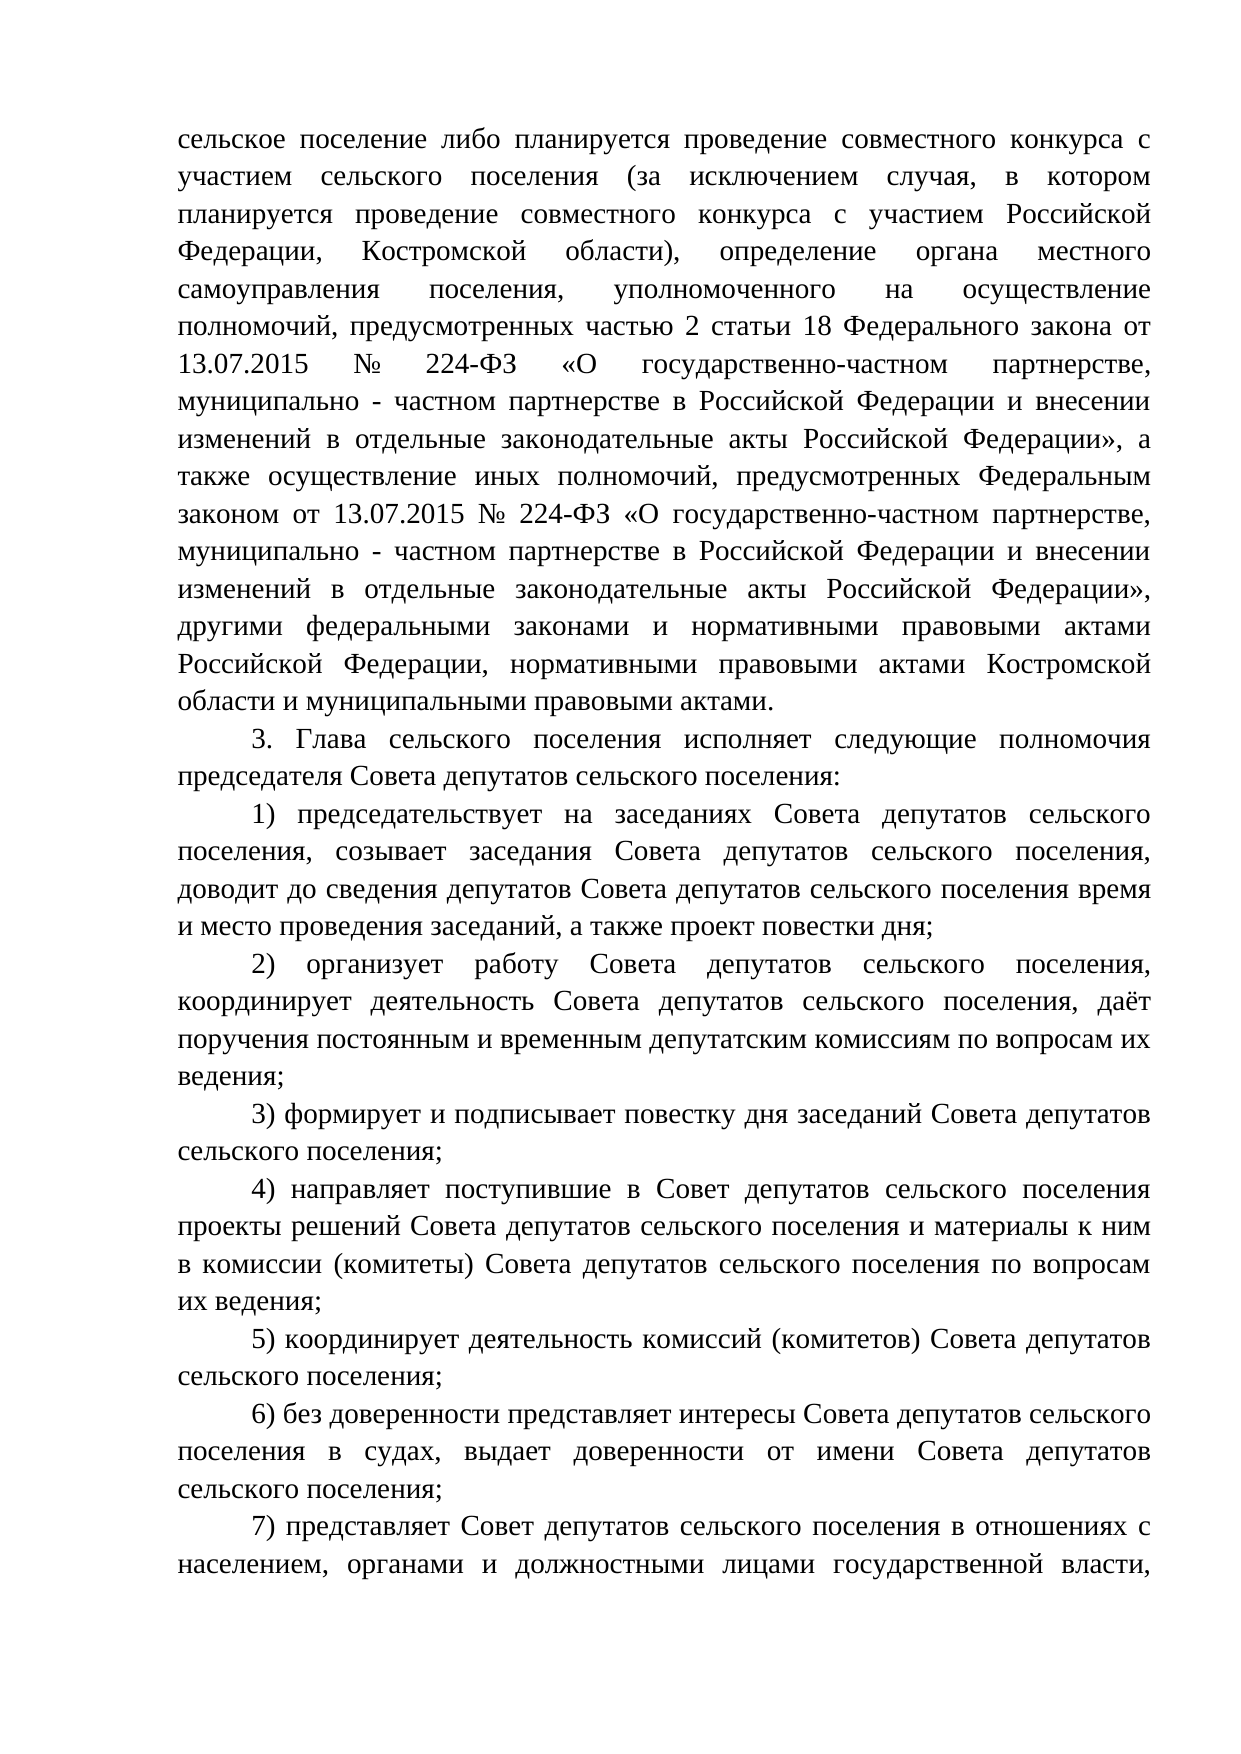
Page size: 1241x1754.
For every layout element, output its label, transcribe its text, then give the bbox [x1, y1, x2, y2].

text 3. Глава сельского поселения исполняет следующие полномочия председателя Совета депутатов сельского поселения: [177, 718, 1152, 793]
text 3) формирует и подписывает повестку дня заседаний Совета депутатов сельского поселения; [177, 1093, 1152, 1168]
text 5) координирует деятельность комиссий (комитетов) Совета депутатов сельского поселения; [177, 1318, 1152, 1393]
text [177, 1506, 1152, 1581]
text 2) организует работу Совета депутатов сельского поселения, координирует деятельность Совета депутатов сельского поселения, даёт поручения постоянным и временным депутатским комиссиям по вопросам их ведения; [177, 943, 1152, 1093]
text 4) направляет поступившие в Совет депутатов сельского поселения проекты решений Совета депутатов сельского поселения и материалы к ним в комиссии (комитеты) Совета депутатов сельского поселения по вопросам их ведения; [177, 1168, 1152, 1318]
text 1) председательствует на заседаниях Совета депутатов сельского поселения, созывает заседания Совета депутатов сельского поселения, доводит до сведения депутатов Совета депутатов сельского поселения время и место проведения заседаний, а также проект повестки дня; [177, 793, 1152, 943]
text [177, 118, 1152, 718]
text 6) без доверенности представляет интересы Совета депутатов сельского поселения в судах, выдает доверенности от имени Совета депутатов сельского поселения; [177, 1393, 1152, 1506]
